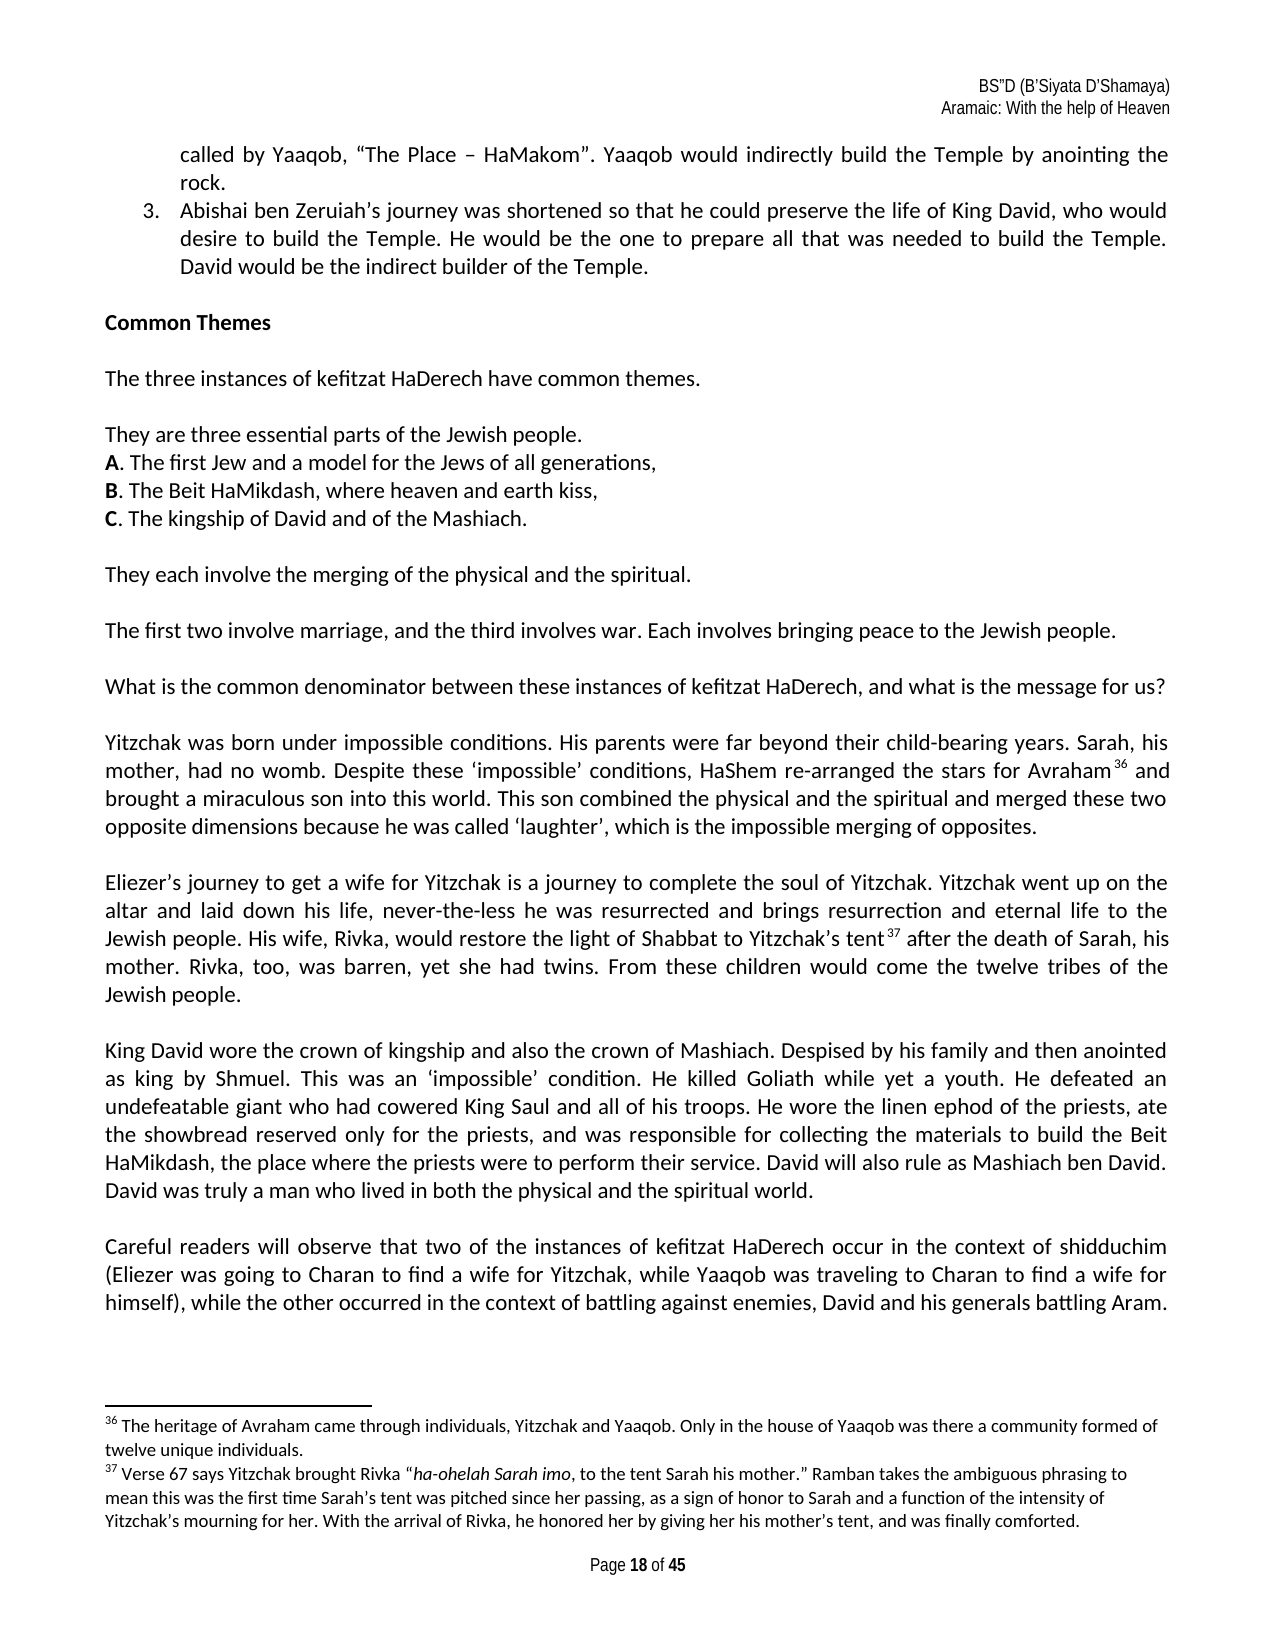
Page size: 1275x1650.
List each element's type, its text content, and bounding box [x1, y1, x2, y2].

text A. The first Jew and a model for the Jews of all generations, [105, 448, 1170, 476]
text B. The Beit HaMikdash, where heaven and earth kiss, [105, 476, 1170, 504]
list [142, 140, 1170, 196]
text What is the common denominator between these instances of kefitzat HaDerech, and what is the message for us? [105, 672, 1170, 700]
text They are three essential parts of the Jewish people. [105, 420, 1170, 448]
text King David wore the crown of kingship and also the crown of Mashiach. Despised by his family and then anointed as king by Shmuel. This was an ‘impossible’ condition. He killed Goliath while yet a youth. He defeated an undefeatable giant who had cowered King Saul and all of his troops. He wore the linen ephod of the priests, ate the showbread reserved only for the priests, and was responsible for collecting the materials to build the Beit HaMikdash, the place where the priests were to perform their service. David will also rule as Mashiach ben David. David was truly a man who lived in both the physical and the spiritual world. [105, 1036, 1170, 1204]
text C. The kingship of David and of the Mashiach. [105, 504, 1170, 532]
text Common Themes [105, 308, 1170, 336]
text Yitzchak was born under impossible conditions. His parents were far beyond their child-bearing years. Sarah, his mother, had no womb. Despite these ‘impossible’ conditions, HaShem re-arranged the stars for Avraham and brought a miraculous son into this world. This son combined the physical and the spiritual and merged these two opposite dimensions because he was called ‘laughter’, which is the impossible merging of opposites. [105, 728, 1170, 840]
text Eliezer’s journey to get a wife for Yitzchak is a journey to complete the soul of Yitzchak. Yitzchak went up on the altar and laid down his life, never-the-less he was resurrected and brings resurrection and eternal life to the Jewish people. His wife, Rivka, would restore the light of Shabbat to Yitzchak’s tent after the death of Sarah, his mother. Rivka, too, was barren, yet she had twins. From these children would come the twelve tribes of the Jewish people. [105, 868, 1170, 1008]
text The first two involve marriage, and the third involves war. Each involves bringing peace to the Jewish people. [105, 616, 1170, 644]
text The three instances of kefitzat HaDerech have common themes. [105, 364, 1170, 392]
list Abishai ben Zeruiah’s journey was shortened so that he could preserve the life of King David, who would desire to build the Temple. He would be the one to prepare all that was needed to build the Temple. David would be the indirect builder of the Temple. [142, 196, 1170, 280]
text They each involve the merging of the physical and the spiritual. [105, 560, 1170, 588]
text Careful readers will observe that two of the instances of kefitzat HaDerech occur in the context of shidduchim (Eliezer was going to Charan to find a wife for Yitzchak, while Yaaqob was traveling to Charan to find a wife for himself), while the other occurred in the context of battling against enemies, David and his generals battling Aram. [105, 1232, 1170, 1317]
